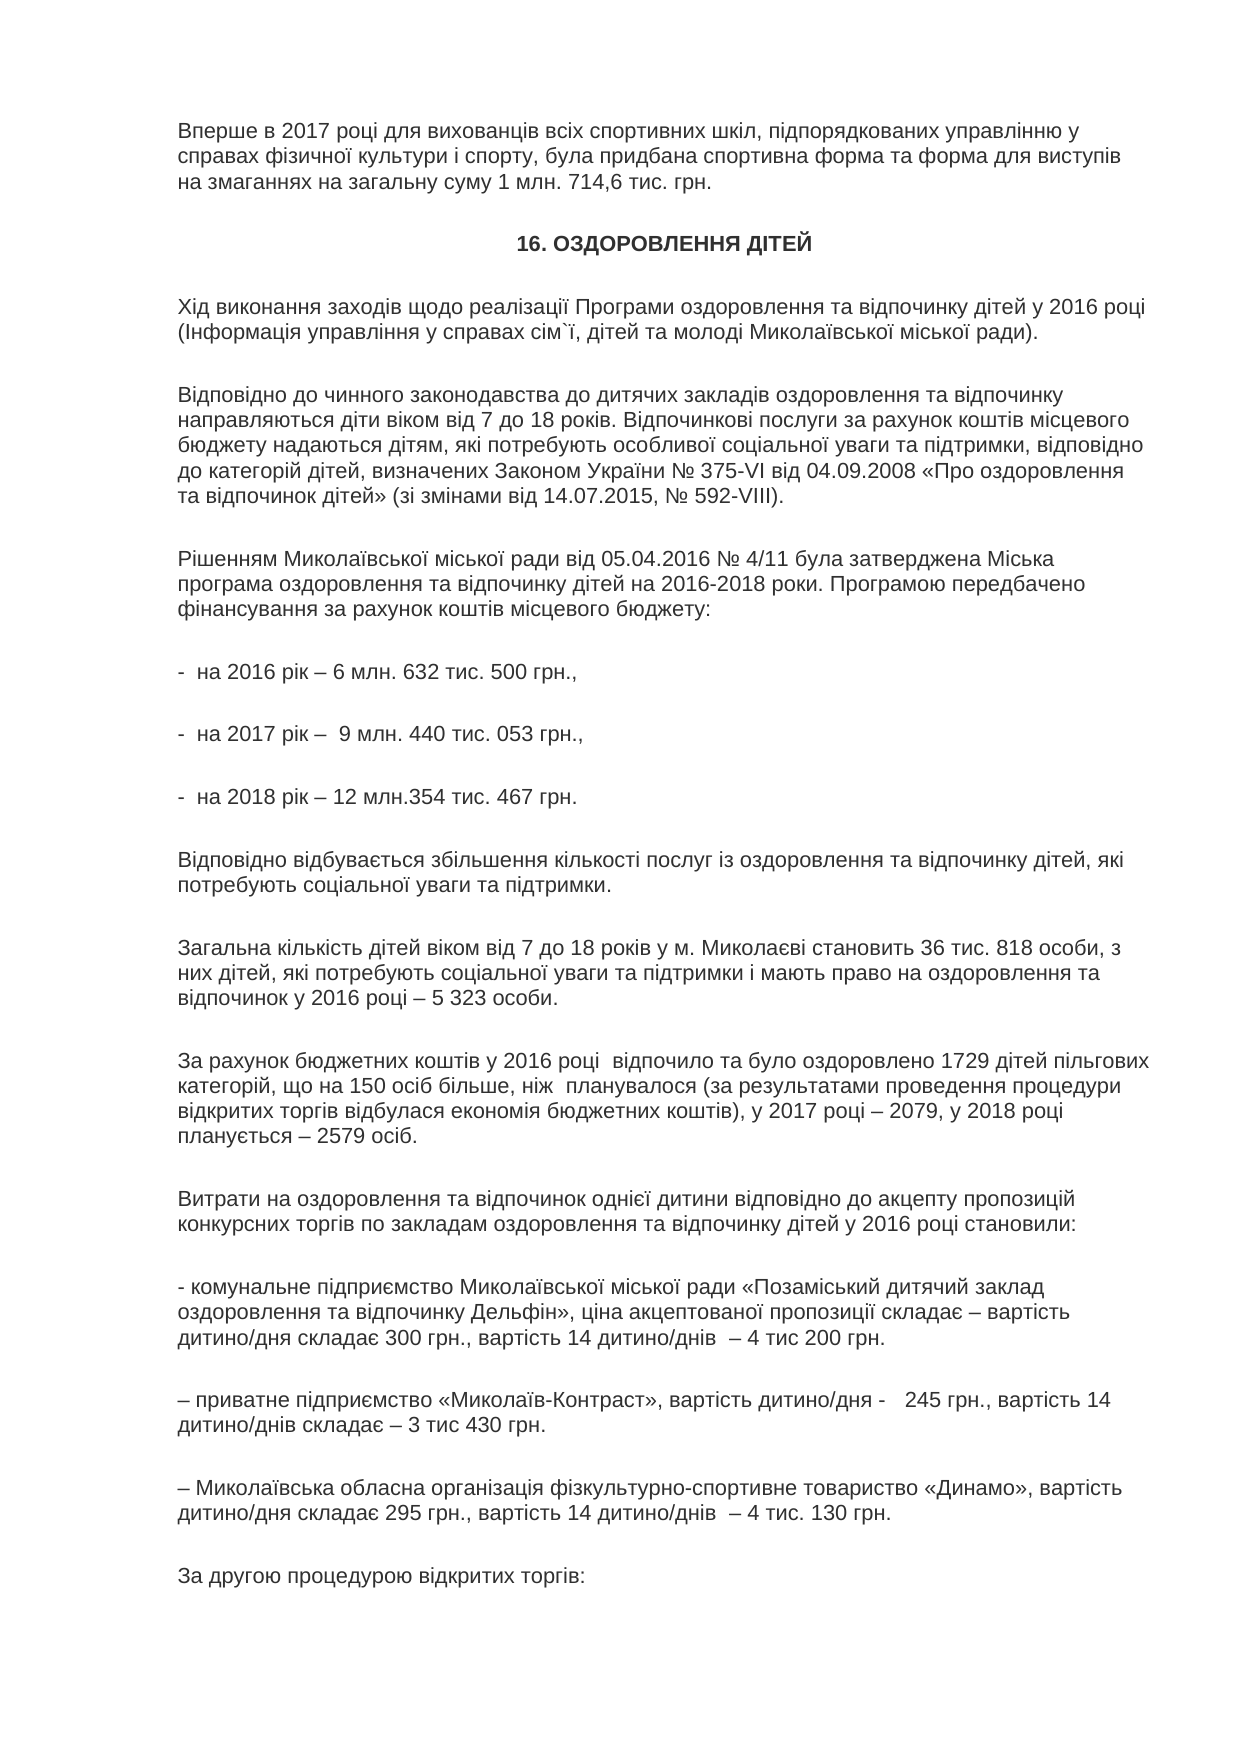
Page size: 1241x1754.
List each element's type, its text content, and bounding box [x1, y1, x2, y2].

text Вперше в 2017 році для вихованців всіх спортивних шкіл, підпорядкованих управлінню у справах фізичної культури і спорту, була придбана спортивна форма та форма для виступів на змаганнях на загальну суму 1 млн. 714,6 тис. грн. [177, 118, 1152, 194]
text Загальна кількість дітей віком від 7 до 18 років у м. Миколаєві становить 36 тис. 818 особи, з них дітей, які потребують соціальної уваги та підтримки і мають право на оздоровлення та відпочинок у 2016 році – 5 323 особи. [177, 934, 1152, 1010]
text - на 2016 рік – 6 млн. 632 тис. 500 грн., [177, 658, 1152, 684]
text Відповідно до чинного законодавства до дитячих закладів оздоровлення та відпочинку направляються діти віком від 7 до 18 років. Відпочинкові послуги за рахунок коштів місцевого бюджету надаються дітям, які потребують особливої соціальної уваги та підтримки, відповідно до категорій дітей, визначених Законом України № 375-VI від 04.09.2008 «Про оздоровлення та відпочинок дітей» (зі змінами від 14.07.2015, № 592-VIII). [177, 382, 1152, 508]
text - на 2018 рік – 12 млн.354 тис. 467 грн. [177, 784, 1152, 809]
text Рішенням Миколаївської міської ради від 05.04.2016 № 4/11 була затверджена Міська програма оздоровлення та відпочинку дітей на 2016-2018 роки. Програмою передбачено фінансування за рахунок коштів місцевого бюджету: [177, 545, 1152, 621]
text Витрати на оздоровлення та відпочинок однієї дитини відповідно до акцепту пропозицій конкурсних торгів по закладам оздоровлення та відпочинку дітей у 2016 році становили: [177, 1186, 1152, 1236]
text 16. ОЗДОРОВЛЕННЯ ДІТЕЙ [177, 231, 1152, 256]
text Відповідно відбувається збільшення кількості послуг із оздоровлення та відпочинку дітей, які потребують соціальної уваги та підтримки. [177, 847, 1152, 897]
text – приватне підприємство «Миколаїв-Контраст», вартість дитино/дня - 245 грн., вартість 14 дитино/днів складає – 3 тис 430 грн. [177, 1387, 1152, 1437]
text - комунальне підприємство Миколаївської міської ради «Позаміський дитячий заклад оздоровлення та відпочинку Дельфін», ціна акцептованої пропозиції складає – вартість дитино/дня складає 300 грн., вартість 14 дитино/днів – 4 тис 200 грн. [177, 1274, 1152, 1349]
text За другою процедурою відкритих торгів: [177, 1563, 1152, 1588]
text – Миколаївська обласна організація фізкультурно-спортивне товариство «Динамо», вартість дитино/дня складає 295 грн., вартість 14 дитино/днів – 4 тис. 130 грн. [177, 1475, 1152, 1525]
text За рахунок бюджетних коштів у 2016 році відпочило та було оздоровлено 1729 дітей пільгових категорій, що на 150 осіб більше, ніж планувалося (за результатами проведення процедури відкритих торгів відбулася економія бюджетних коштів), у 2017 році – 2079, у 2018 році планується – 2579 осіб. [177, 1048, 1152, 1148]
text Хід виконання заходів щодо реалізації Програми оздоровлення та відпочинку дітей у 2016 році (Інформація управління у справах сім`ї, дітей та молоді Миколаївської міської ради). [177, 294, 1152, 344]
text - на 2017 рік – 9 млн. 440 тис. 053 грн., [177, 721, 1152, 746]
